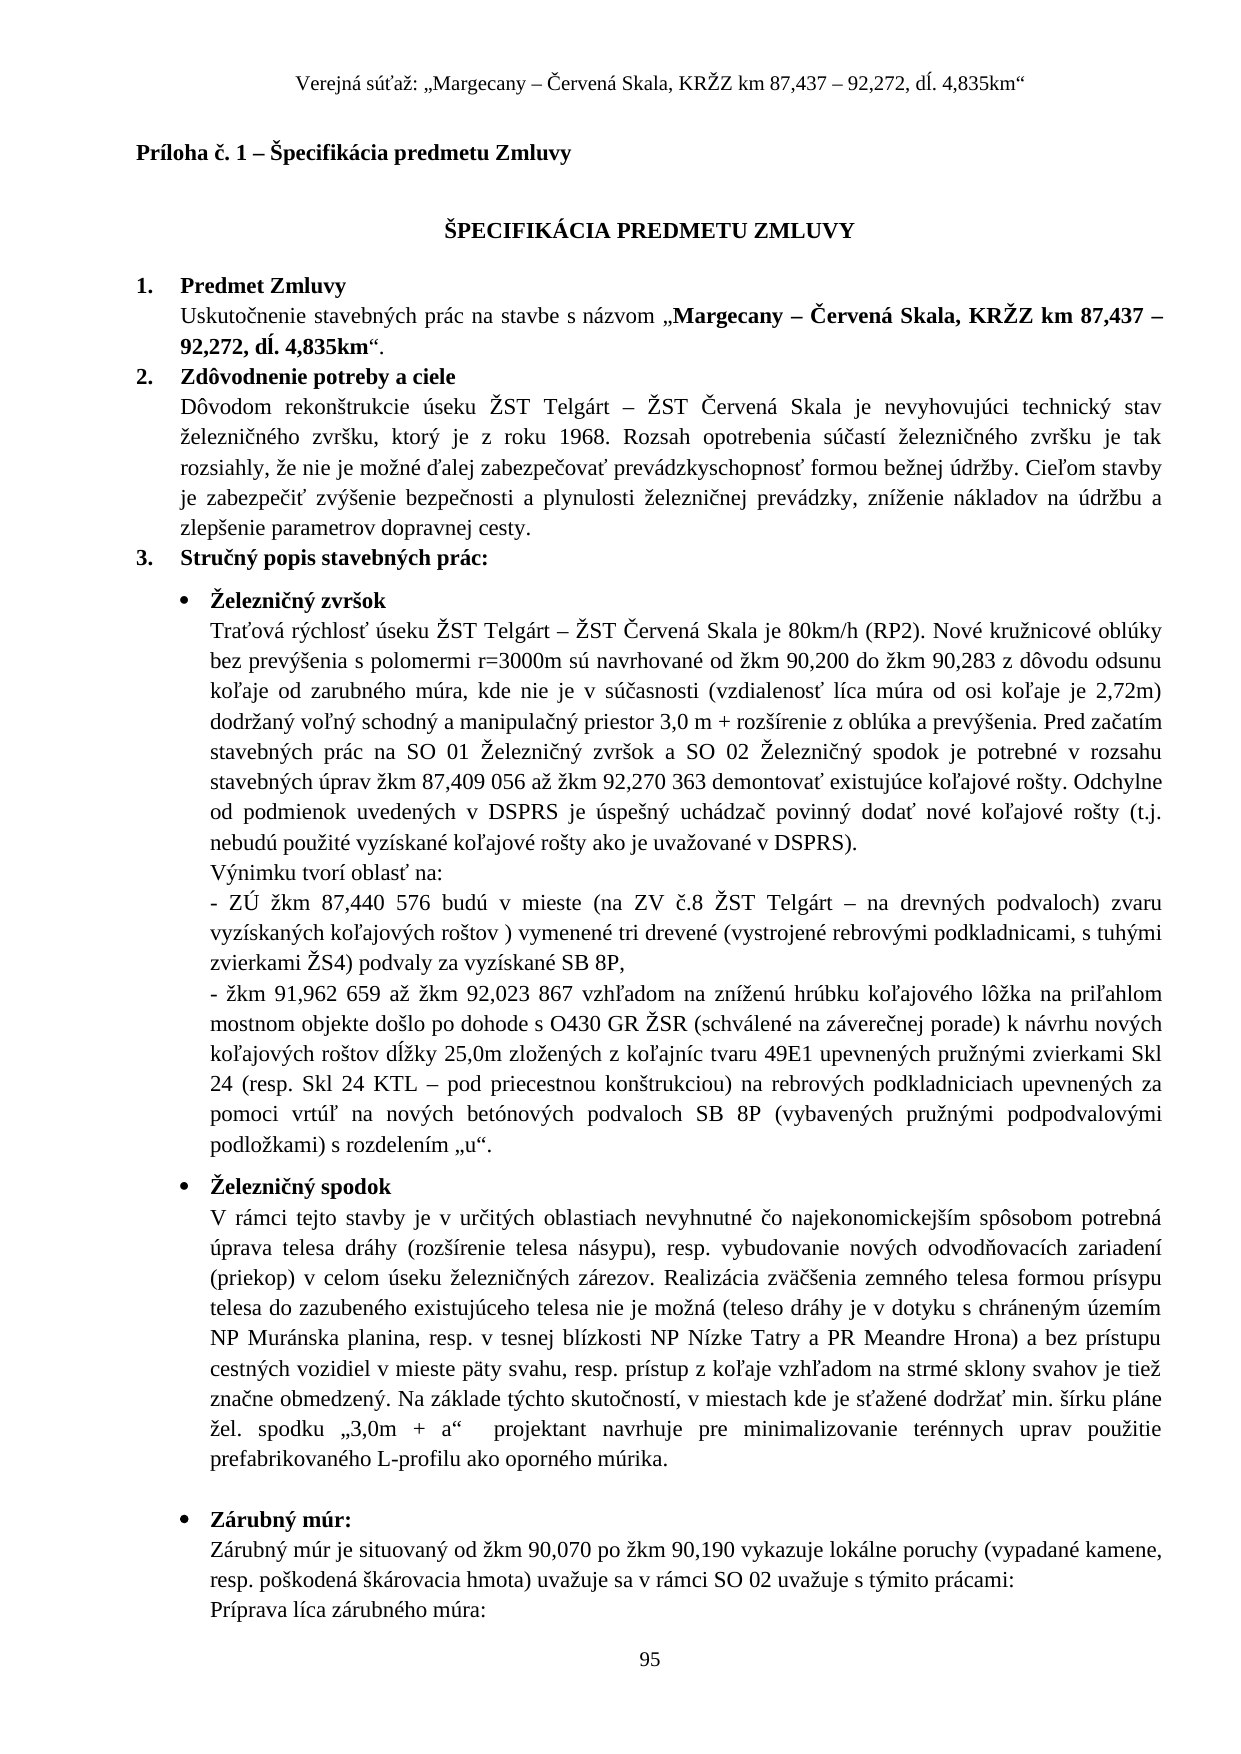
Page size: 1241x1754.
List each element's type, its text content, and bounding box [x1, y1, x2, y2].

list Zárubný múr je situovaný od žkm 90,070 po žkm 90,190 vykazuje lokálne poruchy (vypadané kamene, resp. poškodená škárovacia hmota) uvažuje sa v rámci SO 02 uvažuje s týmito prácami: [210, 1536, 1163, 1592]
list - ZÚ žkm 87,440 576 budú v mieste (na ZV č.8 ŽST Telgárt – na drevných podvaloch) zvaru vyzískaných koľajových roštov ) vymenené tri drevené (vystrojené rebrovými podkladnicami, s tuhými zvierkami ŽS4) podvaly za vyzískané SB 8P, [210, 889, 1163, 976]
list - žkm 91,962 659 až žkm 92,023 867 vzhľadom na zníženú hrúbku koľajového lôžka na priľahlom mostnom objekte došlo po dohode s O430 GR ŽSR (schválené na záverečnej porade) k návrhu nových koľajových roštov dĺžky 25,0m zložených z koľajníc tvaru 49E1 upevnených pružnými zvierkami Skl 24 (resp. Skl 24 KTL – pod priecestnou konštrukciou) na rebrových podkladniciach upevnených za pomoci vrtúľ na nových betónových podvaloch SB 8P (vybavených pružnými podpodvalovými podložkami) s rozdelením „u“. [210, 980, 1163, 1157]
list Zárubný múr: [180, 1506, 1163, 1532]
list V rámci tejto stavby je v určitých oblastiach nevyhnutné čo najekonomickejším spôsobom potrebná úprava telesa dráhy (rozšírenie telesa násypu), resp. vybudovanie nových odvodňovacích zariadení (priekop) v celom úseku železničných zárezov. Realizácia zväčšenia zemného telesa formou prísypu telesa do zazubeného existujúceho telesa nie je možná (teleso dráhy je v dotyku s chráneným územím NP Muránska planina, resp. v tesnej blízkosti NP Nízke Tatry a PR Meandre Hrona) a bez prístupu cestných vozidiel v mieste päty svahu, resp. prístup z koľaje vzhľadom na strmé sklony svahov je tiež značne obmedzený. Na základe týchto skutočností, v miestach kde je sťažené dodržať min. šírku pláne žel. spodku „3,0m + a“ projektant navrhuje pre minimalizovanie terénnych uprav použitie prefabrikovaného L-profilu ako oporného múrika. [210, 1204, 1163, 1472]
text Uskutočnenie stavebných prác na stavbe s názvom „Margecany – Červená Skala, KRŽZ km 87,437 – 92,272, dĺ. 4,835km“. [180, 303, 1163, 359]
text ŠPECIFIKÁCIA PREDMETU ZMLUVY [136, 218, 1163, 244]
list Zdôvodnenie potreby a ciele [136, 363, 1163, 389]
list Železničný zvršok [180, 587, 1163, 613]
list Traťová rýchlosť úseku ŽST Telgárt – ŽST Červená Skala je 80km/h (RP2). Nové kružnicové oblúky bez prevýšenia s polomermi r=3000m sú navrhované od žkm 90,200 do žkm 90,283 z dôvodu odsunu koľaje od zarubného múra, kde nie je v súčasnosti (vzdialenosť líca múra od osi koľaje je 2,72m) dodržaný voľný schodný a manipulačný priestor 3,0 m + rozšírenie z oblúka a prevýšenia. Pred začatím stavebných prác na SO 01 Železničný zvršok a SO 02 Železničný spodok je potrebné v rozsahu stavebných úprav žkm 87,409 056 až žkm 92,270 363 demontovať existujúce koľajové rošty. Odchylne od podmienok uvedených v DSPRS je úspešný uchádzač povinný dodať nové koľajové rošty (t.j. nebudú použité vyzískané koľajové rošty ako je uvažované v DSPRS). [210, 617, 1163, 855]
list Výnimku tvorí oblasť na: [210, 859, 1163, 885]
list Železničný spodok [180, 1173, 1163, 1200]
text Dôvodom rekonštrukcie úseku ŽST Telgárt – ŽST Červená Skala je nevyhovujúci technický stav železničného zvršku, ktorý je z roku 1968. Rozsah opotrebenia súčastí železničného zvršku je tak rozsiahly, že nie je možné ďalej zabezpečovať prevádzkyschopnosť formou bežnej údržby. Cieľom stavby je zabezpečiť zvýšenie bezpečnosti a plynulosti železničnej prevádzky, zníženie nákladov na údržbu a zlepšenie parametrov dopravnej cesty. [180, 393, 1163, 540]
list Predmet Zmluvy [136, 272, 1163, 299]
list Stručný popis stavebných prác: [136, 544, 1163, 571]
text Príloha č. 1 – Špecifikácia predmetu Zmluvy [136, 138, 1163, 165]
list Príprava líca zárubného múra: [210, 1596, 1163, 1623]
